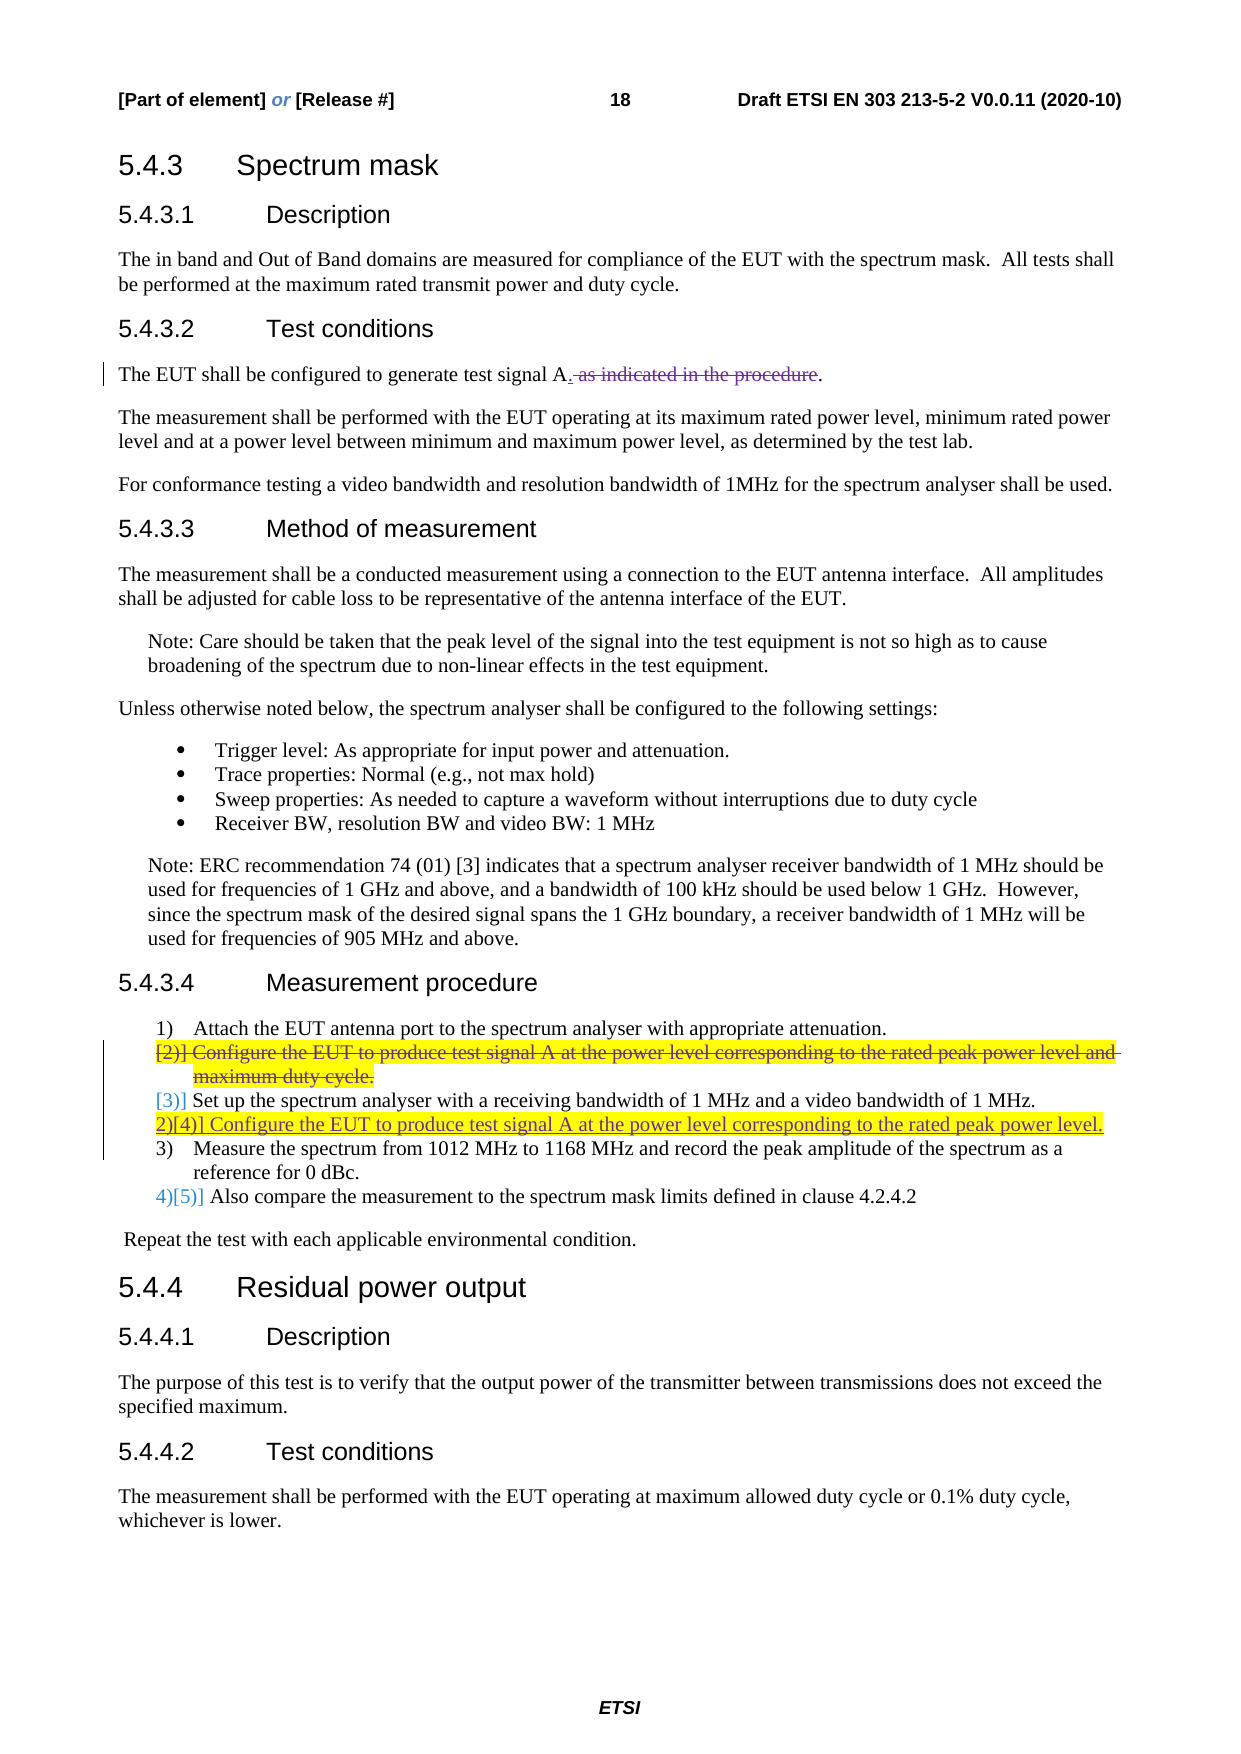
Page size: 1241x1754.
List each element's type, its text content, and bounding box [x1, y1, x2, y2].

list Measure the spectrum from 1012 MHz to 1168 MHz and record the peak amplitude of the spectrum as a reference for 0 dBc. [156, 1136, 1122, 1184]
list Trigger level: As appropriate for input power and attenuation. [177, 738, 1122, 762]
list Set up the spectrum analyser with a receiving bandwidth of 1 MHz and a video bandwidth of 1 MHz. [156, 1088, 1122, 1112]
subtitle 5.4.3.4 Measurement procedure [118, 968, 1122, 997]
list Also compare the measurement to the spectrum mask limits defined in clause 4.2.4.2 [156, 1184, 1122, 1208]
text Note: Care should be taken that the peak level of the signal into the test equipment is not so high as to cause broadening of the spectrum due to non-linear effects in the test equipment. [148, 629, 1122, 677]
list Sweep properties: As needed to capture a waveform without interruptions due to duty cycle [177, 786, 1122, 811]
text The measurement shall be performed with the EUT operating at maximum allowed duty cycle or 0.1% duty cycle, whichever is lower. [118, 1484, 1122, 1532]
text Unless otherwise noted below, the spectrum analyser shall be configured to the following settings: [118, 696, 1122, 719]
text The EUT shall be configured to generate test signal A. [118, 362, 1122, 386]
subtitle 5.4.4.2 Test conditions [118, 1437, 1122, 1465]
list Receiver BW, resolution BW and video BW: 1 MHz [177, 811, 1122, 834]
subtitle 5.4.3.2 Test conditions [118, 314, 1122, 343]
text Note: ERC recommendation 74 (01) [3] indicates that a spectrum analyser receiver bandwidth of 1 MHz should be used for frequencies of 1 GHz and above, and a bandwidth of 100 kHz should be used below 1 GHz. However, since the spectrum mask of the desired signal spans the 1 GHz boundary, a receiver bandwidth of 1 MHz will be used for frequencies of 905 MHz and above. [148, 853, 1122, 949]
subtitle 5.4.3.3 Method of measurement [118, 514, 1122, 543]
list Trace properties: Normal (e.g., not max hold) [177, 762, 1122, 786]
subtitle 5.4.3.1 Description [118, 200, 1122, 229]
text For conformance testing a video bandwidth and resolution bandwidth of 1MHz for the spectrum analyser shall be used. [118, 471, 1122, 496]
text The measurement shall be a conducted measurement using a connection to the EUT antenna interface. All amplitudes shall be adjusted for cable loss to be representative of the antenna interface of the EUT. [118, 562, 1122, 610]
text The measurement shall be performed with the EUT operating at its maximum rated power level, minimum rated power level and at a power level between minimum and maximum power level, as determined by the test lab. [118, 404, 1122, 453]
subtitle 5.4.3 Spectrum mask [118, 148, 1122, 181]
text Repeat the test with each applicable environmental condition. [118, 1227, 1122, 1251]
text The in band and Out of Band domains are measured for compliance of the EUT with the spectrum mask. All tests shall be performed at the maximum rated transmit power and duty cycle. [118, 247, 1122, 296]
text The purpose of this test is to verify that the output power of the transmitter between transmissions does not exceed the specified maximum. [118, 1370, 1122, 1418]
subtitle 5.4.4.1 Description [118, 1322, 1122, 1351]
subtitle 5.4.4 Residual power output [118, 1270, 1122, 1303]
list Attach the EUT antenna port to the spectrum analyser with appropriate attenuation. [156, 1016, 1122, 1040]
